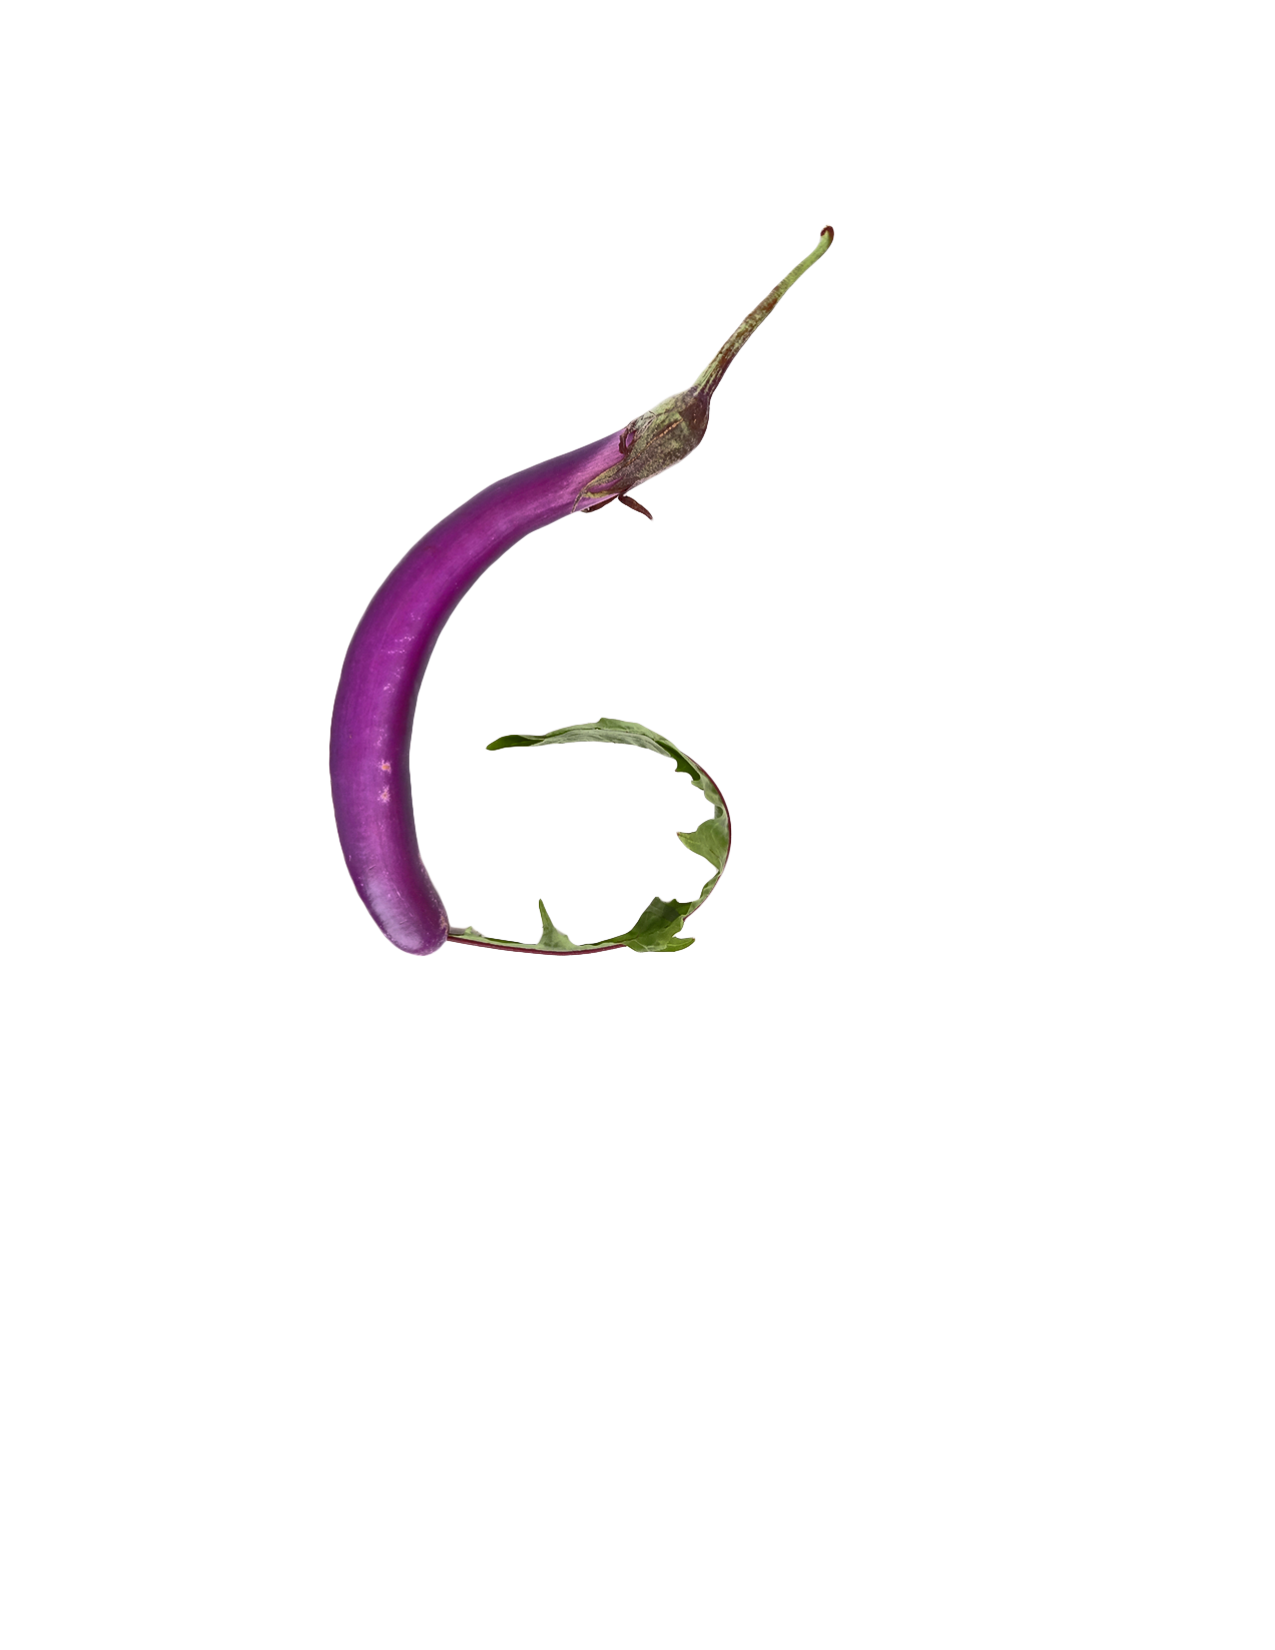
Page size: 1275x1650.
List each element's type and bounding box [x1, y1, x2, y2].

picture [187, 150, 1079, 1050]
